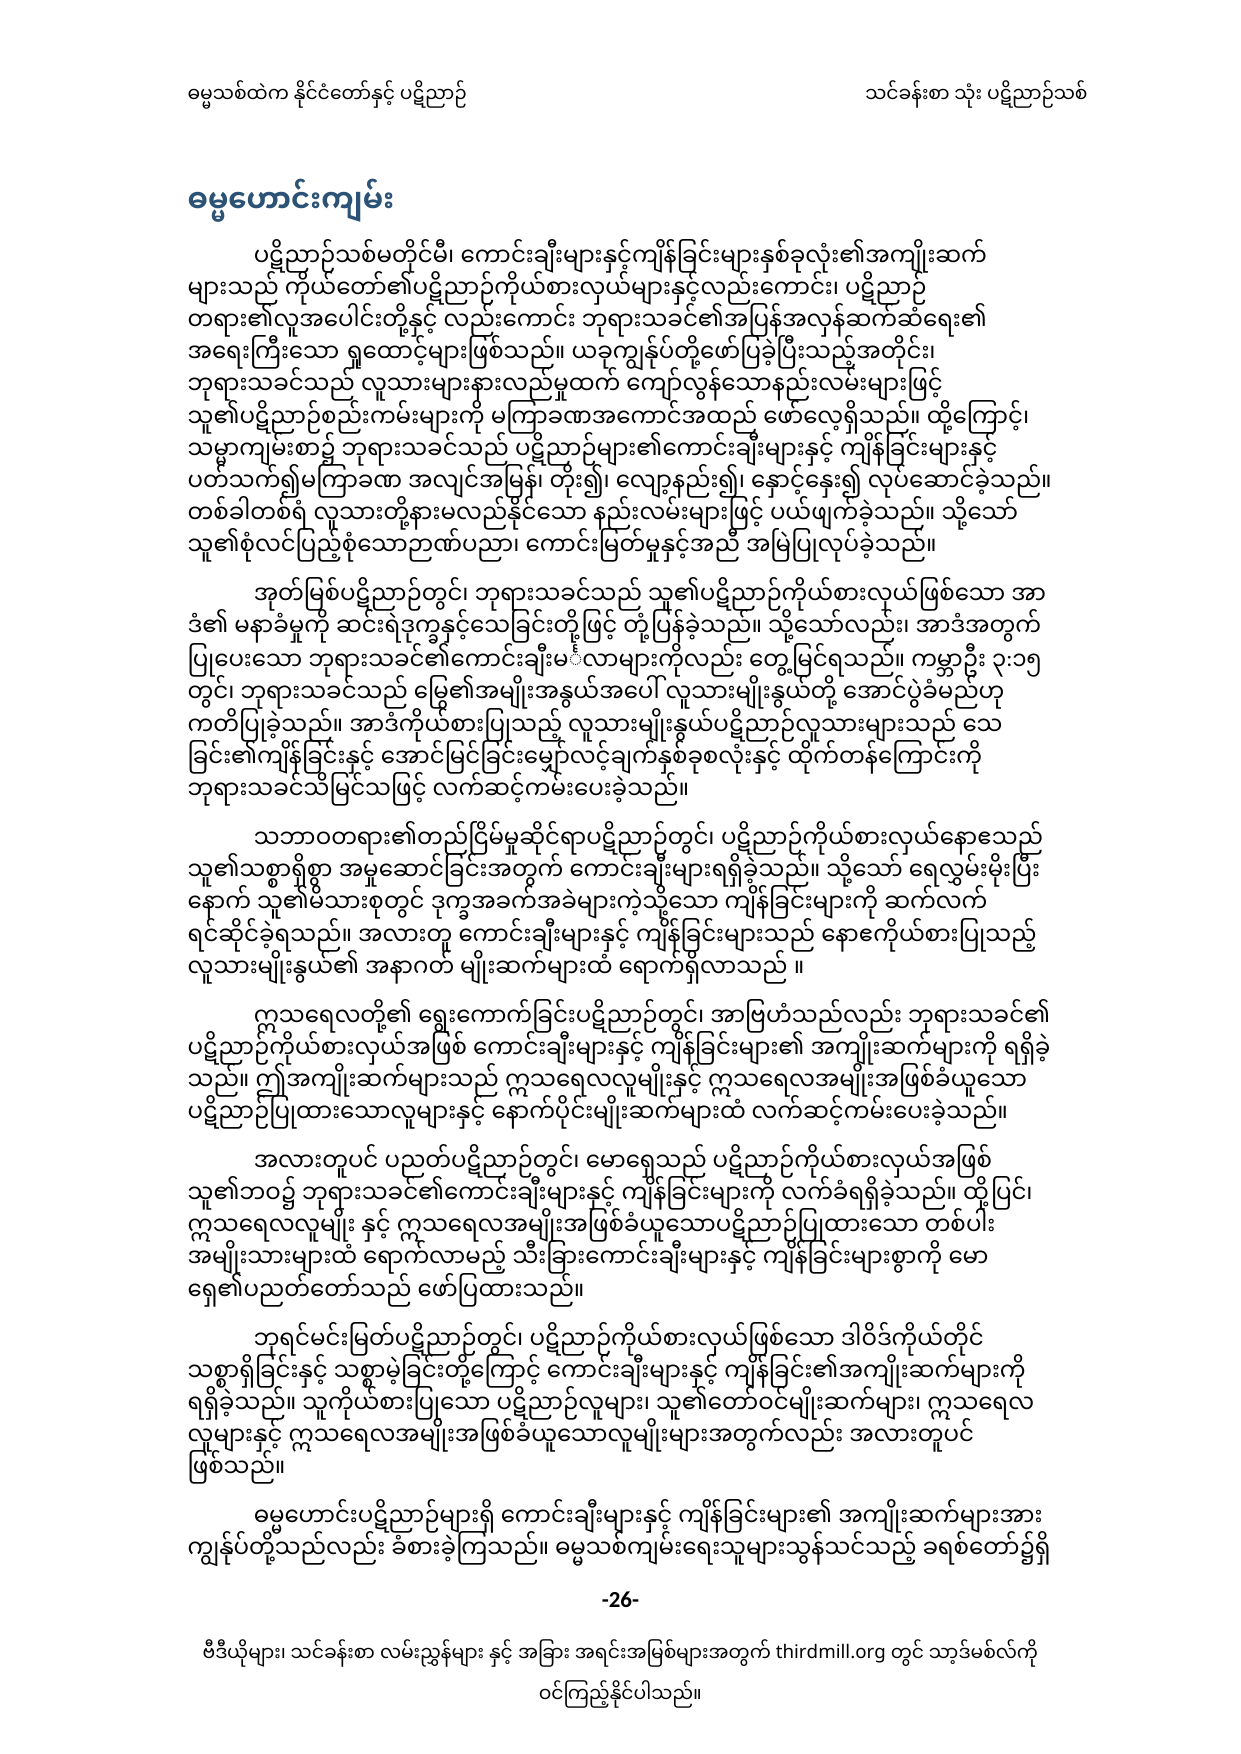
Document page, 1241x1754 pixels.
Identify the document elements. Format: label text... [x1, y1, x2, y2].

text ပဋိညာဉ်သစ်မတိုင်မီ၊ ကောင်းချီးများနှင့်ကျိန်ခြင်းများနှစ်ခုလုံး၏အကျိုးဆက်များသည် ကိုယ်တော်၏ပဋိညာဉ်ကိုယ်စားလှယ်များနှင့်လည်းကောင်း၊ ပဋိညာဉ်တရား၏လူအပေါင်းတို့နှင့် လည်းကောင်း ဘုရားသခင်၏အပြန်အလှန်ဆက်ဆံရေး၏ အရေးကြီးသော ရှုထောင့်များဖြစ်သည်။ ယခုကျွန်ုပ်တို့ဖော်ပြခဲ့ပြီးသည့်အတိုင်း၊ ဘုရားသခင်သည် လူသားများနားလည်မှုထက် ကျော်လွန်သောနည်းလမ်းများဖြင့် သူ၏ပဋိညာဉ်စည်းကမ်းများကို မကြာခဏအကောင်အထည် ဖော်လေ့ရှိသည်။ ထို့ကြောင့်၊ သမ္မာကျမ်းစာ၌ ဘုရားသခင်သည် ပဋိညာဉ်များ၏ကောင်းချီးများနှင့် ကျိန်ခြင်းများနှင့်ပတ်သက်၍မကြာခဏ အလျင်အမြန်၊ တိုး၍၊ လျော့နည်း၍၊ နှောင့်နှေး၍ လုပ်ဆောင်ခဲ့သည်။ တစ်ခါတစ်ရံ လူသားတို့နားမလည်နိုင်သော နည်းလမ်းများဖြင့် ပယ်ဖျက်ခဲ့သည်။ သို့သော် သူ၏စုံလင်ပြည့်စုံသောဉာဏ်ပညာ၊ ကောင်းမြတ်မှုနှင့်အညီ အမြဲပြုလုပ်ခဲ့သည်။ [187, 242, 1053, 561]
text အလားတူပင် ပညတ်ပဋိညာဉ်တွင်၊ မောရှေသည် ပဋိညာဉ်ကိုယ်စားလှယ်အဖြစ် သူ၏ဘဝ၌ ဘုရားသခင်၏ကောင်းချီးများနှင့် ကျိန်ခြင်းများကို လက်ခံရရှိခဲ့သည်။ ထို့ပြင်၊ ဣသရေလလူမျိုး နှင့် ဣသရေလအမျိုးအဖြစ်ခံယူသောပဋိညာဉ်ပြုထားသော တစ်ပါးအမျိုးသားများထံ ရောက်လာမည့် သီးခြားကောင်းချီးများနှင့် ကျိန်ခြင်းများစွာကို မောရှေ၏ပညတ်တော်သည် ဖော်ပြထားသည်။ [187, 1147, 1053, 1306]
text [187, 1502, 1053, 1564]
text ဘုရင်မင်းမြတ်ပဋိညာဉ်တွင်၊ ပဋိညာဉ်ကိုယ်စားလှယ်ဖြစ်သော ဒါဝိဒ်ကိုယ်တိုင် သစ္စာရှိခြင်းနှင့် သစ္စာမဲ့ခြင်းတို့ကြောင့် ကောင်းချီးများနှင့် ကျိန်ခြင်း၏အကျိုးဆက်များကို ရရှိခဲ့သည်။ သူကိုယ်စားပြုသော ပဋိညာဉ်လူများ၊ သူ၏တော်ဝင်မျိုးဆက်များ၊ ဣသရေလလူများနှင့် ဣသရေလအမျိုးအဖြစ်ခံယူသောလူမျိုးများအတွက်လည်း အလားတူပင်ဖြစ်သည်။ [187, 1324, 1053, 1483]
text ဣသရေလတို့၏ ရွေးကောက်ခြင်းပဋိညာဉ်တွင်၊ အာဗြဟံသည်လည်း ဘုရားသခင်၏ ပဋိညာဉ်ကိုယ်စားလှယ်အဖြစ် ကောင်းချီးများနှင့် ကျိန်ခြင်းများ၏ အကျိုးဆက်များကို ရရှိခဲ့သည်။ ဤအကျိုးဆက်များသည် ဣသရေလလူမျိုးနှင့် ဣသရေလအမျိုးအဖြစ်ခံယူသော ပဋိညာဉ်ပြုထားသောလူများနှင့် နောက်ပိုင်းမျိုးဆက်များထံ လက်ဆင့်ကမ်းပေးခဲ့သည်။ [187, 1001, 1053, 1128]
text သဘာဝတရား၏တည်ငြိမ်မှုဆိုင်ရာပဋိညာဉ်တွင်၊ ပဋိညာဉ်ကိုယ်စားလှယ်နောဧသည် သူ၏သစ္စာရှိစွာ အမှုဆောင်ခြင်းအတွက် ကောင်းချီးများရရှိခဲ့သည်။ သို့သော် ရေလွှမ်းမိုးပြီးနောက် သူ၏မိသားစုတွင် ဒုက္ခအခက်အခဲများကဲ့သို့သော ကျိန်ခြင်းများကို ဆက်လက် ရင်ဆိုင်ခဲ့ရသည်။ အလားတူ ကောင်းချီးများနှင့် ကျိန်ခြင်းများသည် နောဧကိုယ်စားပြုသည့် လူသားမျိုးနွယ်၏ အနာဂတ် မျိုးဆက်များထံ ရောက်ရှိလာသည် ။ [187, 824, 1053, 982]
text အုတ်မြစ်ပဋိညာဉ်တွင်၊ ဘုရားသခင်သည် သူ၏ပဋိညာဉ်ကိုယ်စားလှယ်ဖြစ်သော အာဒံ၏ မနာခံမှုကို ဆင်းရဲဒုက္ခနှင့်သေခြင်းတို့ဖြင့် တုံ့ပြန်ခဲ့သည်။ သို့သော်လည်း၊ အာဒံအတွက်ပြုပေးသော ဘုရားသခင်၏ကောင်းချီးမင်္ဂလာများကိုလည်း တွေ့မြင်ရသည်။ ကမ္ဘာဦး ၃:၁၅ တွင်၊ ဘုရားသခင်သည် မြွေ၏အမျိုးအနွယ်အပေါ် လူသားမျိုးနွယ်တို့ အောင်ပွဲခံမည်ဟု ကတိပြုခဲ့သည်။ အာဒံကိုယ်စားပြုသည့် လူသားမျိုးနွယ်ပဋိညာဉ်လူသားများသည် သေခြင်း၏ကျိန်ခြင်းနှင့် အောင်မြင်ခြင်းမျှော်လင့်ချက်နှစ်ခုစလုံးနှင့် ထိုက်တန်ကြောင်းကို ဘုရားသခင်သိမြင်သဖြင့် လက်ဆင့်ကမ်းပေးခဲ့သည်။ [187, 580, 1053, 805]
subtitle ဓမ္မဟောင်းကျမ်း [187, 169, 1053, 233]
